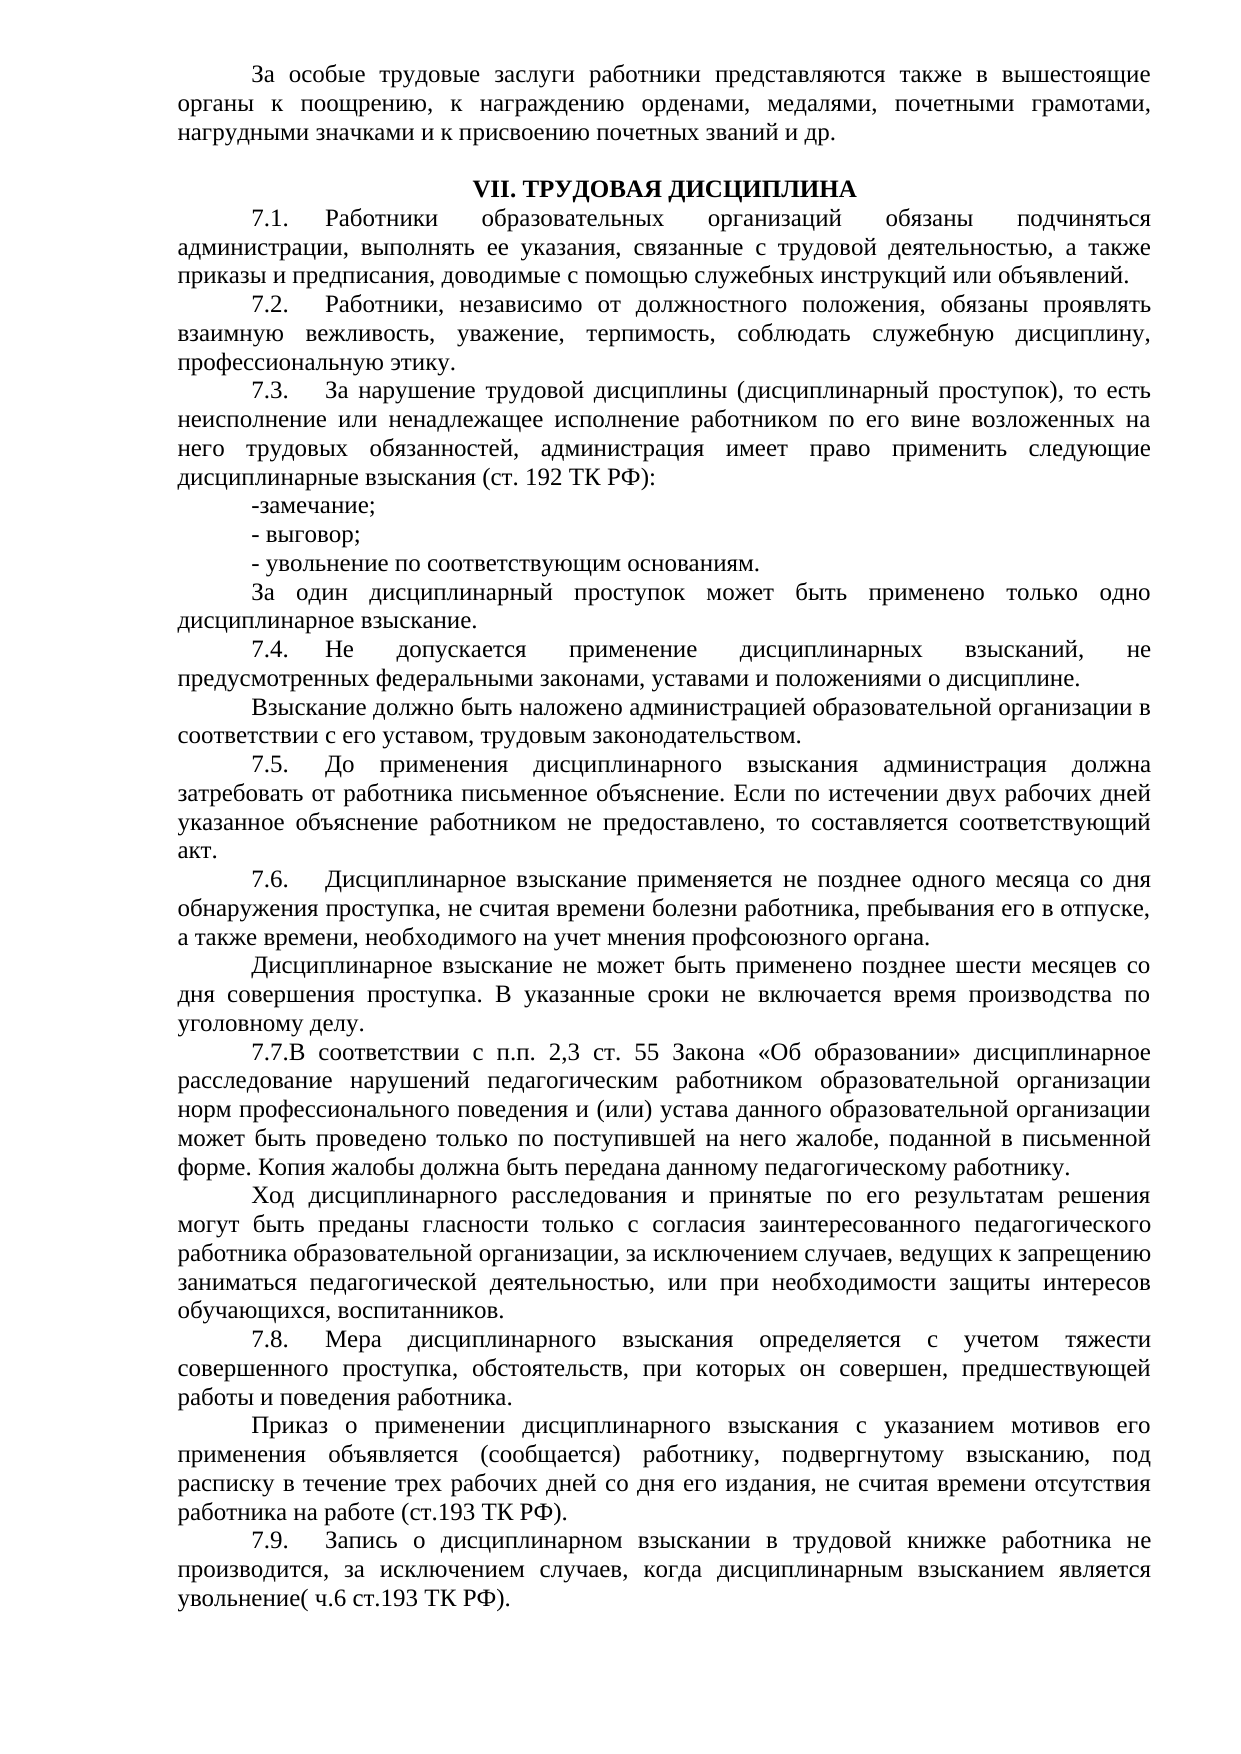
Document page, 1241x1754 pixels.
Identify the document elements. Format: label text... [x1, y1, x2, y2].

text За особые трудовые заслуги работники представляются также в вышестоящие органы к поощрению, к награждению орденами, медалями, почетными грамотами, нагрудными значками и к присвоению почетных званий и др. [177, 59, 1152, 145]
text 7.6. Дисциплинарное взыскание применяется не позднее одного месяца со дня обнаружения проступка, не считая времени болезни работника, пребывания его в отпуске, а также времени, необходимого на учет мнения профсоюзного органа. [177, 864, 1152, 950]
text 7.5. До применения дисциплинарного взыскания администрация должна затребовать от работника письменное объяснение. Если по истечении двух рабочих дней указанное объяснение работником не предоставлено, то составляется соответствующий акт. [177, 749, 1152, 864]
text VII. ТРУДОВАЯ ДИСЦИПЛИНА [177, 174, 1152, 203]
text - увольнение по соответствующим основаниям. [177, 548, 1152, 577]
text 7.7.В соответствии с п.п. 2,3 ст. 55 Закона «Об образовании» дисциплинарное расследование нарушений педагогическим работником образовательной организации норм профессионального поведения и (или) устава данного образовательной организации может быть проведено только по поступившей на него жалобе, поданной в письменной форме. Копия жалобы должна быть передана данному педагогическому работнику. [177, 1037, 1152, 1180]
text 7.9. Запись о дисциплинарном взыскании в трудовой книжке работника не производится, за исключением случаев, когда дисциплинарным взысканием является увольнение( ч.6 ст.193 ТК РФ). [177, 1525, 1152, 1612]
text 7.4. Не допускается применение дисциплинарных взысканий, не предусмотренных федеральными законами, уставами и положениями о дисциплине. [177, 634, 1152, 692]
text 7.3. За нарушение трудовой дисциплины (дисциплинарный проступок), то есть неисполнение или ненадлежащее исполнение работником по его вине возложенных на него трудовых обязанностей, администрация имеет право применить следующие дисциплинарные взыскания (ст. 192 ТК РФ): [177, 375, 1152, 490]
text 7.1. Работники образовательных организаций обязаны подчиняться администрации, выполнять ее указания, связанные с трудовой деятельностью, а также приказы и предписания, доводимые с помощью служебных инструкций или объявлений. [177, 203, 1152, 289]
text За один дисциплинарный проступок может быть применено только одно дисциплинарное взыскание. [177, 577, 1152, 634]
text - выговор; [177, 519, 1152, 548]
text -замечание; [177, 490, 1152, 519]
text Дисциплинарное взыскание не может быть применено позднее шести месяцев со дня совершения проступка. В указанные сроки не включается время производства по уголовному делу. [177, 950, 1152, 1037]
text Ход дисциплинарного расследования и принятые по его результатам решения могут быть преданы гласности только с согласия заинтересованного педагогического работника образовательной организации, за исключением случаев, ведущих к запрещению заниматься педагогической деятельностью, или при необходимости защиты интересов обучающихся, воспитанников. [177, 1180, 1152, 1324]
text Взыскание должно быть наложено администрацией образовательной организации в соответствии с его уставом, трудовым законодательством. [177, 692, 1152, 749]
text 7.2. Работники, независимо от должностного положения, обязаны проявлять взаимную вежливость, уважение, терпимость, соблюдать служебную дисциплину, профессиональную этику. [177, 289, 1152, 375]
text Приказ о применении дисциплинарного взыскания с указанием мотивов его применения объявляется (сообщается) работнику, подвергнутому взысканию, под расписку в течение трех рабочих дней со дня его издания, не считая времени отсутствия работника на работе (ст.193 ТК РФ). [177, 1410, 1152, 1525]
text 7.8. Мера дисциплинарного взыскания определяется с учетом тяжести совершенного проступка, обстоятельств, при которых он совершен, предшествующей работы и поведения работника. [177, 1324, 1152, 1410]
